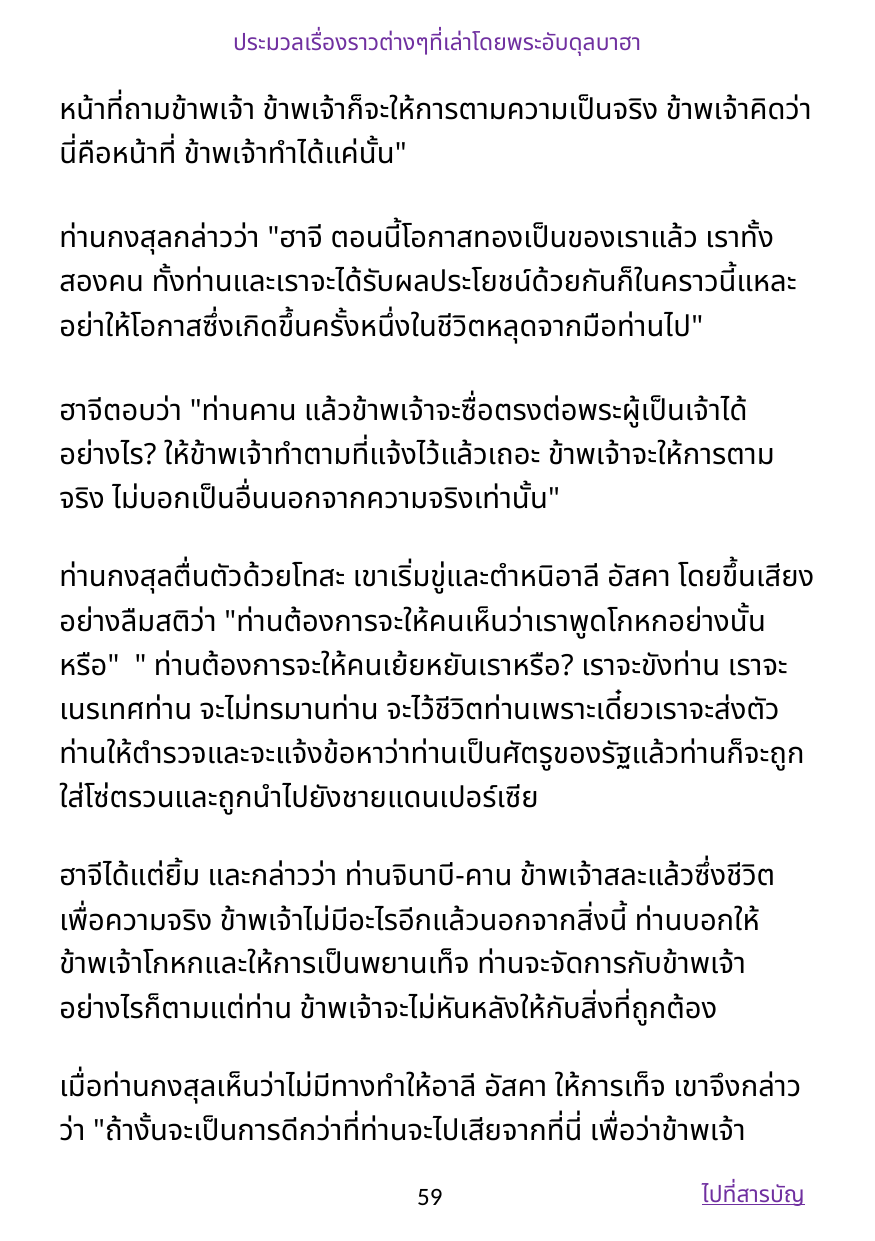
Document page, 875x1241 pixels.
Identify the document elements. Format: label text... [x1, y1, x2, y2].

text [59, 89, 815, 177]
text ฮาจีได้แต่ยิ้ม และกล่าวว่า ท่านจินาบี-คาน ข้าพเจ้าสละแล้วซึ่งชีวิตเพื่อความจริง ข้าพเจ้าไม่มีอะไรอีกแล้วนอกจากสิ่งนี้ ท่านบอกให้ข้าพเจ้าโกหกและให้การเป็นพยานเท็จ ท่านจะจัดการกับข้าพเจ้าอย่างไรก็ตามแต่ท่าน ข้าพเจ้าจะไม่หันหลังให้กับสิ่งที่ถูกต้อง [59, 855, 815, 1031]
text ฮาจีตอบว่า "ท่านคาน แล้วข้าพเจ้าจะซื่อตรงต่อพระผู้เป็นเจ้าได้อย่างไร? ให้ข้าพเจ้าทำตามที่แจ้งไว้แล้วเถอะ ข้าพเจ้าจะให้การตามจริง ไม่บอกเป็นอื่นนอกจากความจริงเท่านั้น" [59, 389, 815, 522]
text ท่านกงสุลกล่าวว่า "ฮาจี ตอนนี้โอกาสทองเป็นของเราแล้ว เราทั้งสองคน ทั้งท่านและเราจะได้รับผลประโยชน์ด้วยกันก็ในคราวนี้แหละ อย่าให้โอกาสซึ่งเกิดขึ้นครั้งหนึ่งในชีวิตหลุดจากมือท่านไป" [59, 217, 815, 349]
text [59, 1065, 815, 1153]
text ท่านกงสุลตื่นตัวด้วยโทสะ เขาเริ่มขู่และตำหนิอาลี อัสคา โดยขึ้นเสียงอย่างลืมสติว่า "ท่านต้องการจะให้คนเห็นว่าเราพูดโกหกอย่างนั้นหรือ" " ท่านต้องการจะให้คนเย้ยหยันเราหรือ? เราจะขังท่าน เราจะเนรเทศท่าน จะไม่ทรมานท่าน จะไว้ชีวิตท่านเพราะเดี๋ยวเราจะส่งตัวท่านให้ตำรวจและจะแจ้งข้อหาว่าท่านเป็นศัตรูของรัฐแล้วท่านก็จะถูกใส่โซ่ตรวนและถูกนำไปยังชายแดนเปอร์เซีย [59, 556, 815, 821]
